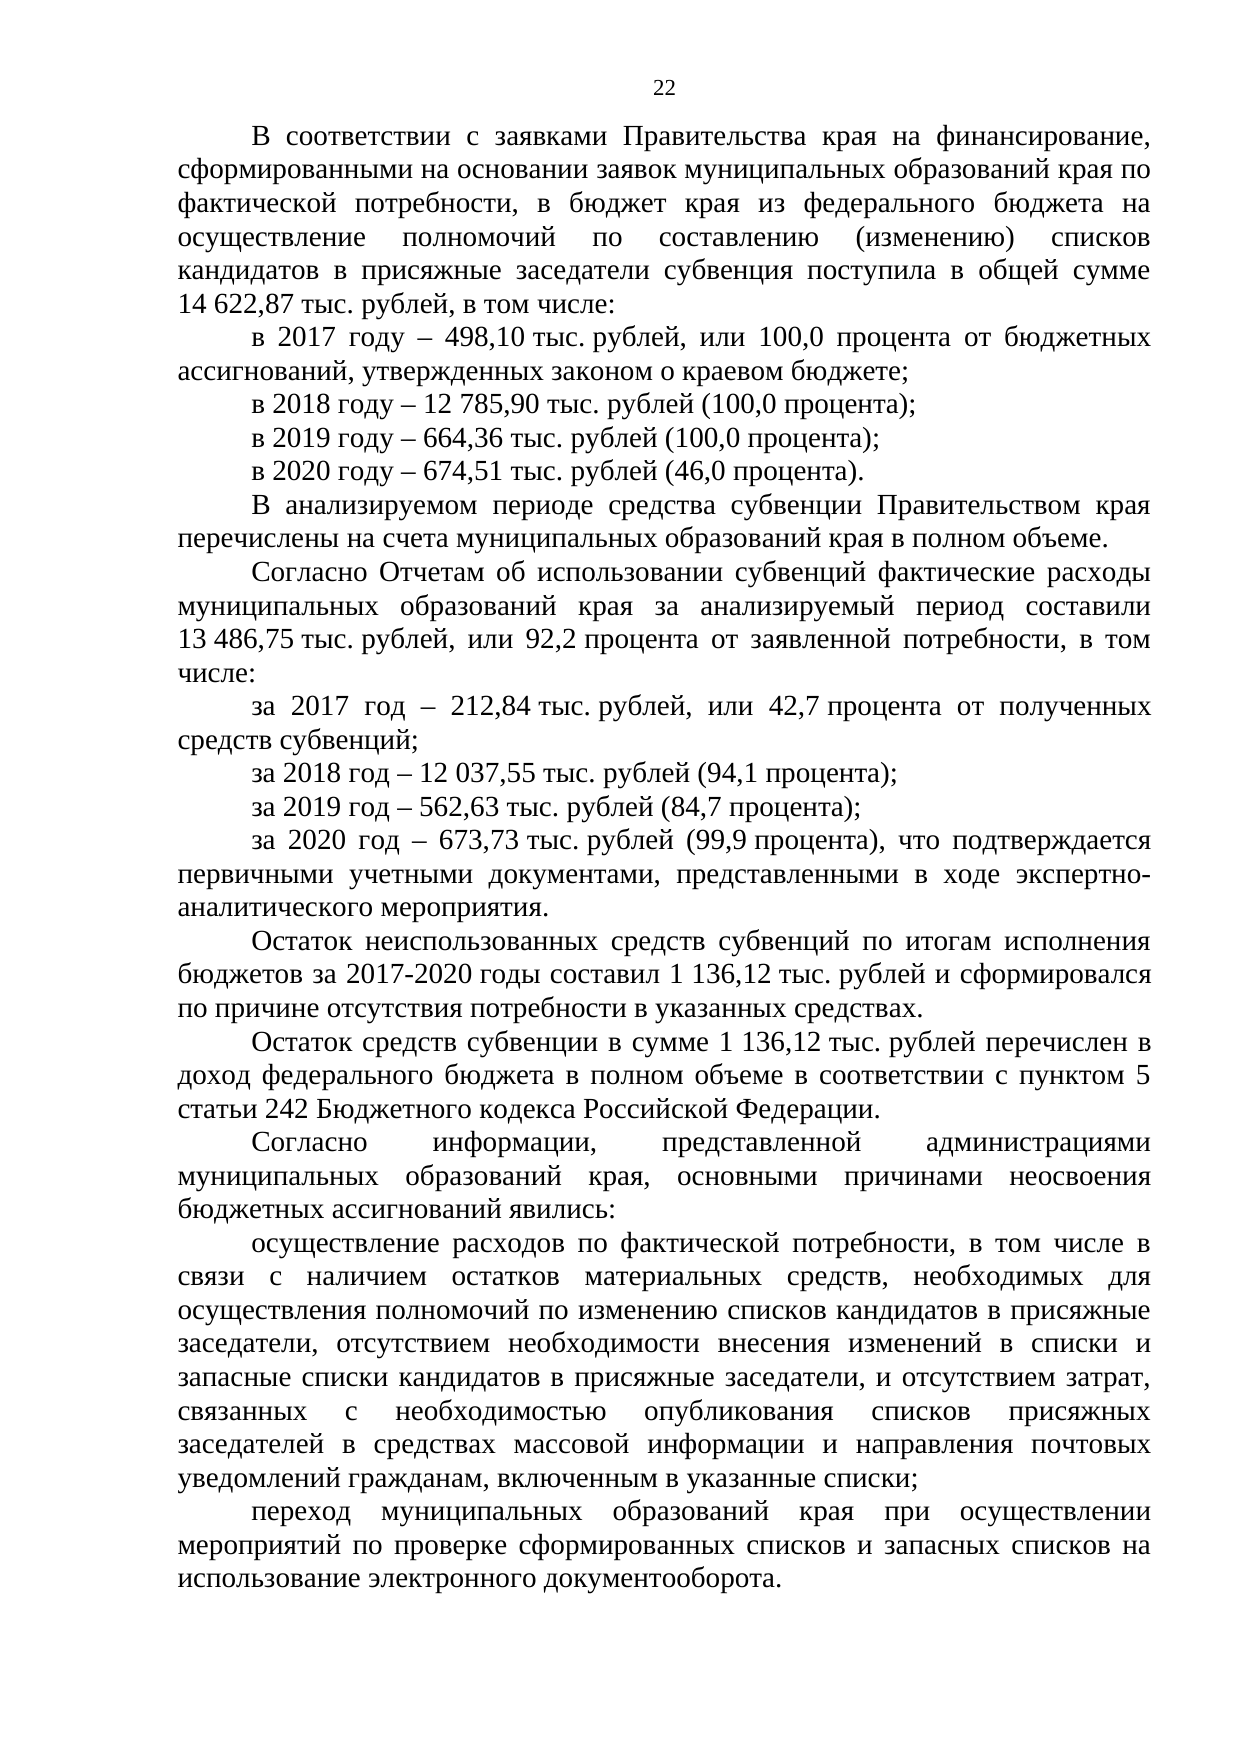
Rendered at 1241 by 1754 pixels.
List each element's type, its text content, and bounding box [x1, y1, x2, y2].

text за 2019 год – 562,63 тыс. рублей (84,7 процента); [177, 789, 1152, 822]
text Остаток неиспользованных средств субвенций по итогам исполнения бюджетов за 2017-2020 годы составил 1 136,12 тыс. рублей и сформировался по причине отсутствия потребности в указанных средствах. [177, 923, 1152, 1024]
text переход муниципальных образований края при осуществлении мероприятий по проверке сформированных списков и запасных списков на использование электронного документооборота. [177, 1493, 1152, 1594]
text осуществление расходов по фактической потребности, в том числе в связи с наличием остатков материальных средств, необходимых для осуществления полномочий по изменению списков кандидатов в присяжные заседатели, отсутствием необходимости внесения изменений в списки и запасные списки кандидатов в присяжные заседатели, и отсутствием затрат, связанных с необходимостью опубликования списков присяжных заседателей в средствах массовой информации и направления почтовых уведомлений гражданам, включенным в указанные списки; [177, 1225, 1152, 1493]
text В соответствии с заявками Правительства края на финансирование, сформированными на основании заявок муниципальных образований края по фактической потребности, в бюджет края из федерального бюджета на осуществление полномочий по составлению (изменению) списков кандидатов в присяжные заседатели субвенция поступила в общей сумме 14 622,87 тыс. рублей, в том числе: [177, 118, 1152, 319]
text в 2017 году – 498,10 тыс. рублей, или 100,0 процента от бюджетных ассигнований, утвержденных законом о краевом бюджете; [177, 319, 1152, 386]
text за 2017 год – 212,84 тыс. рублей, или 42,7 процента от полученных средств субвенций; [177, 688, 1152, 755]
text в 2020 году – 674,51 тыс. рублей (46,0 процента). [177, 453, 1152, 487]
text Остаток средств субвенции в сумме 1 136,12 тыс. рублей перечислен в доход федерального бюджета в полном объеме в соответствии с пунктом 5 статьи 242 Бюджетного кодекса Российской Федерации. [177, 1024, 1152, 1124]
text в 2019 году – 664,36 тыс. рублей (100,0 процента); [177, 420, 1152, 453]
text за 2020 год – 673,73 тыс. рублей (99,9 процента), что подтверждается первичными учетными документами, представленными в ходе экспертно-аналитического мероприятия. [177, 822, 1152, 923]
text В анализируемом периоде средства субвенции Правительством края перечислены на счета муниципальных образований края в полном объеме. [177, 487, 1152, 554]
text в 2018 году – 12 785,90 тыс. рублей (100,0 процента); [177, 386, 1152, 420]
text Согласно Отчетам об использовании субвенций фактические расходы муниципальных образований края за анализируемый период составили 13 486,75 тыс. рублей, или 92,2 процента от заявленной потребности, в том числе: [177, 554, 1152, 688]
text за 2018 год – 12 037,55 тыс. рублей (94,1 процента); [177, 755, 1152, 789]
text Согласно информации, представленной администрациями муниципальных образований края, основными причинами неосвоения бюджетных ассигнований явились: [177, 1124, 1152, 1225]
